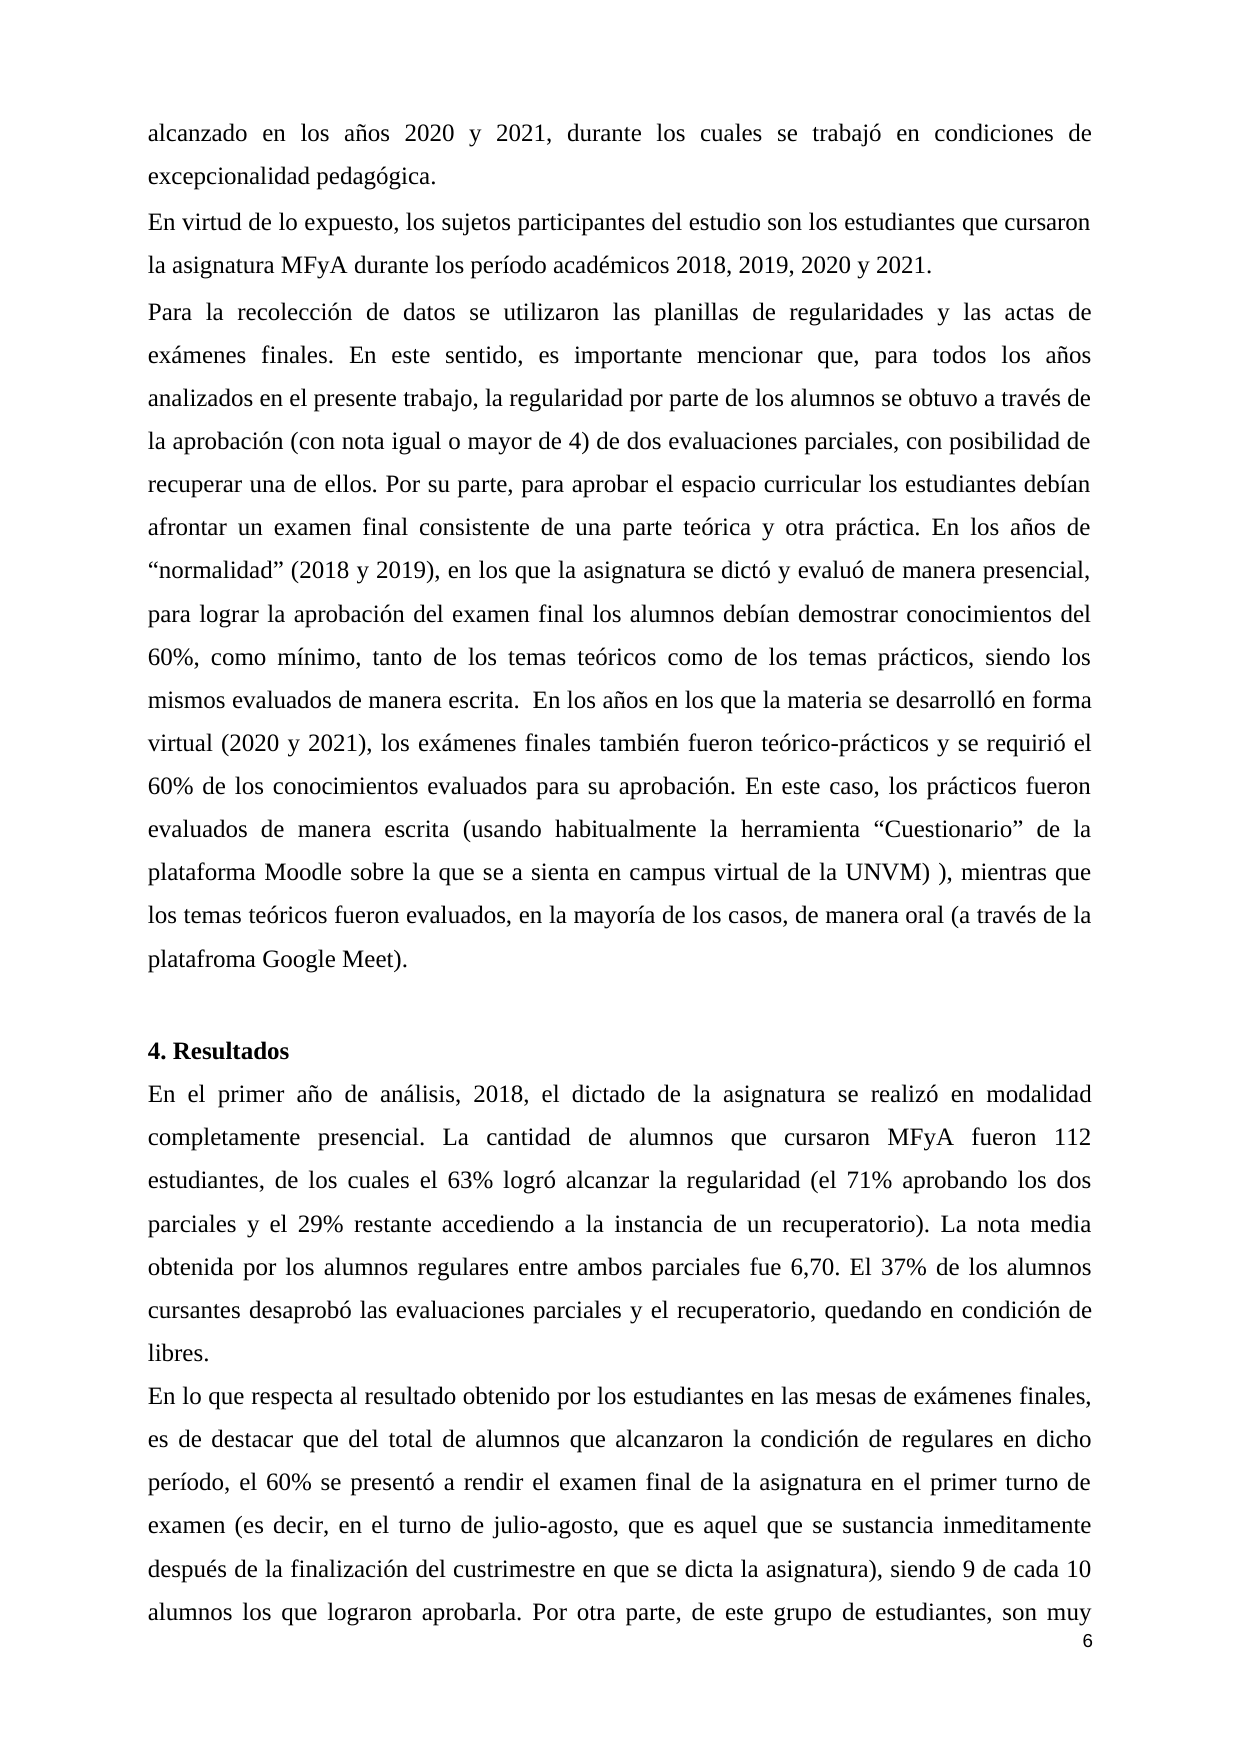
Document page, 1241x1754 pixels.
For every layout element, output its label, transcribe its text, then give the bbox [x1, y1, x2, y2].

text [148, 118, 1092, 190]
text 4. Resultados [148, 1036, 1092, 1065]
text En el primer año de análisis, 2018, el dictado de la asignatura se realizó en modalidad completamente presencial. La cantidad de alumnos que cursaron MFyA fueron 112 estudiantes, de los cuales el 63% logró alcanzar la regularidad (el 71% aprobando los dos parciales y el 29% restante accediendo a la instancia de un recuperatorio). La nota media obtenida por los alumnos regulares entre ambos parciales fue 6,70. El 37% de los alumnos cursantes desaprobó las evaluaciones parciales y el recuperatorio, quedando en condición de libres. [148, 1079, 1092, 1367]
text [148, 1381, 1092, 1626]
text En virtud de lo expuesto, los sujetos participantes del estudio son los estudiantes que cursaron la asignatura MFyA durante los período académicos 2018, 2019, 2020 y 2021. [148, 207, 1092, 279]
text Para la recolección de datos se utilizaron las planillas de regularidades y las actas de exámenes finales. En este sentido, es importante mencionar que, para todos los años analizados en el presente trabajo, la regularidad por parte de los alumnos se obtuvo a través de la aprobación (con nota igual o mayor de 4) de dos evaluaciones parciales, con posibilidad de recuperar una de ellos. Por su parte, para aprobar el espacio curricular los estudiantes debían afrontar un examen final consistente de una parte teórica y otra práctica. En los años de “normalidad” (2018 y 2019), en los que la asignatura se dictó y evaluó de manera presencial, para lograr la aprobación del examen final los alumnos debían demostrar conocimientos del 60%, como mínimo, tanto de los temas teóricos como de los temas prácticos, siendo los mismos evaluados de manera escrita. En los años en los que la materia se desarrolló en forma virtual (2020 y 2021), los exámenes finales también fueron teórico-prácticos y se requirió el 60% de los conocimientos evaluados para su aprobación. En este caso, los prácticos fueron evaluados de manera escrita (usando habitualmente la herramienta “Cuestionario” de la plataforma Moodle sobre la que se a sienta en campus virtual de la UNVM) ), mientras que los temas teóricos fueron evaluados, en la mayoría de los casos, de manera oral (a través de la platafroma Google Meet). [148, 297, 1092, 972]
